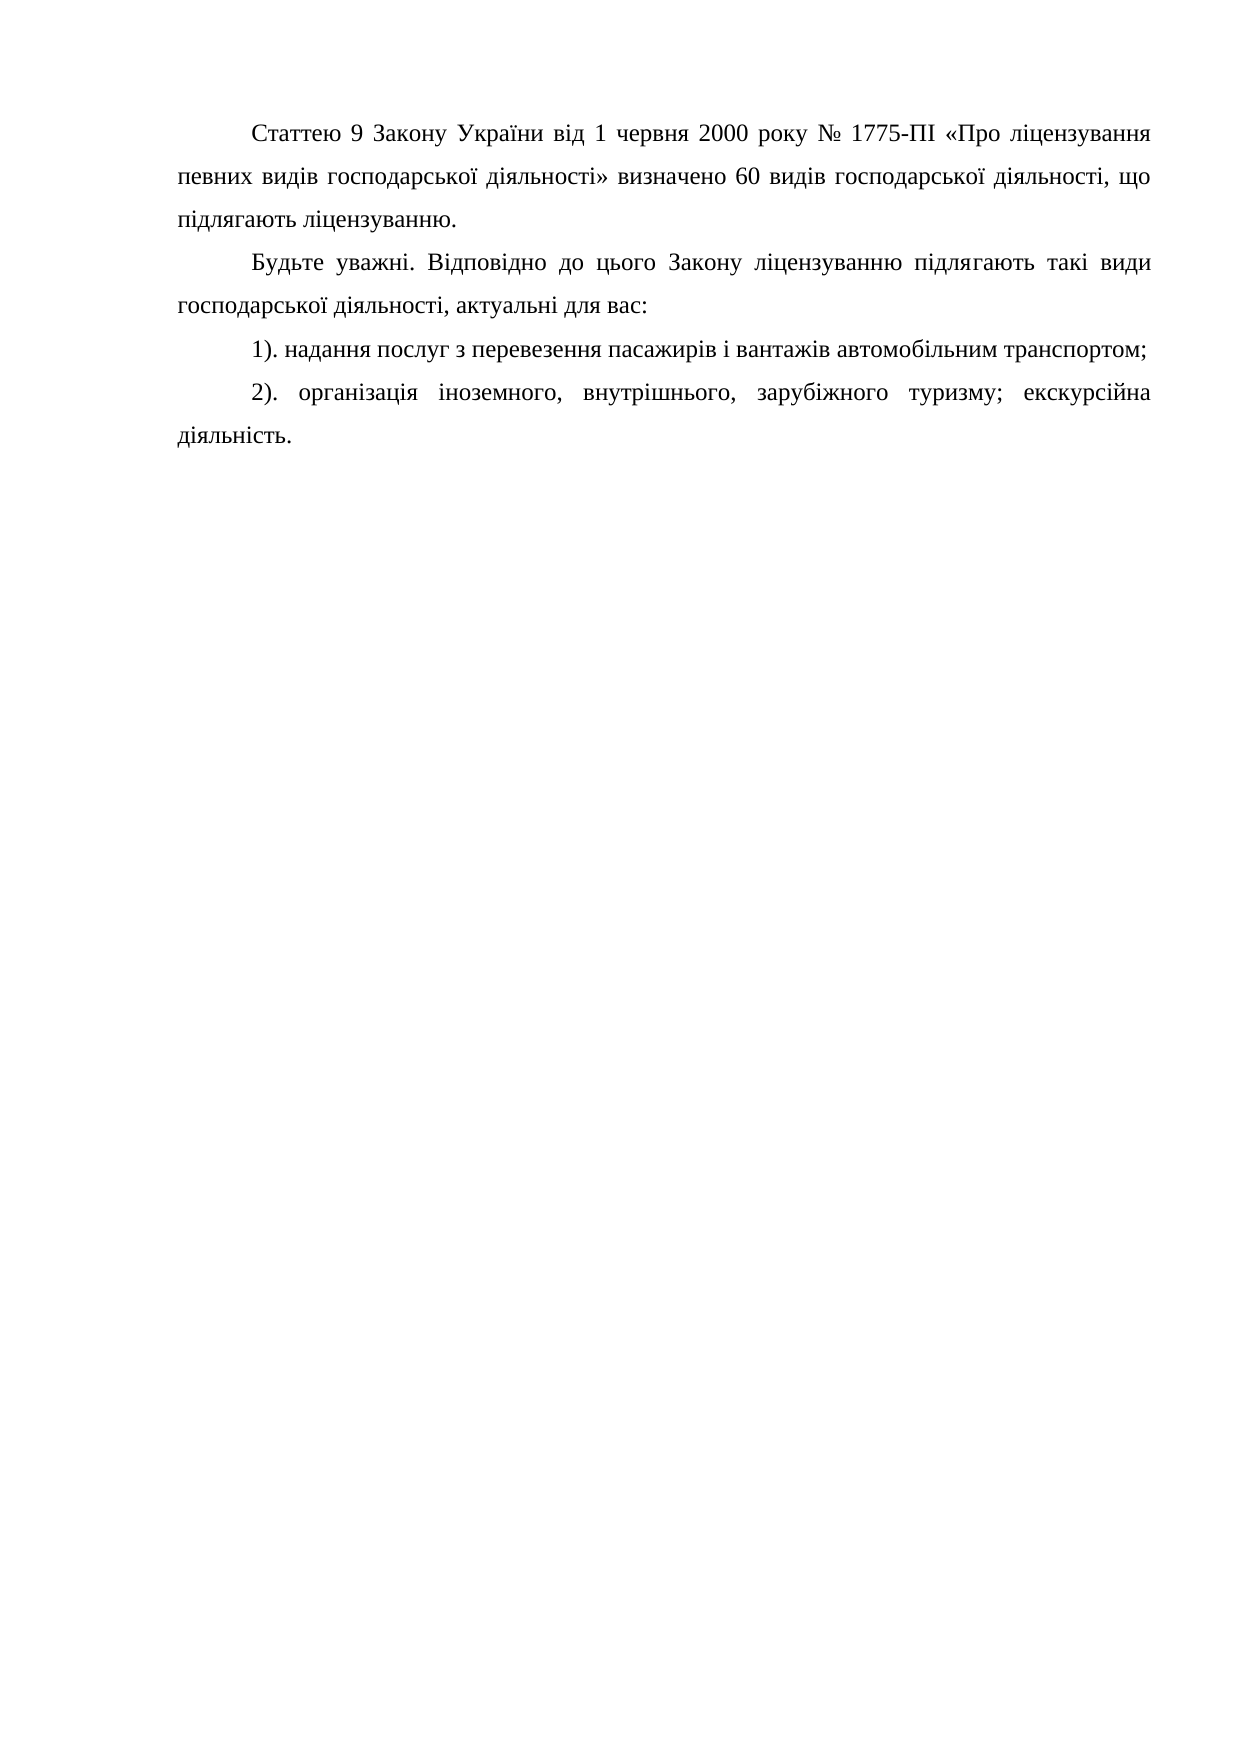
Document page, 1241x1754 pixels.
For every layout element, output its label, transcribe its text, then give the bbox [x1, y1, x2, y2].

text Будьте уважні. Відповідно до цього Закону ліцензуванню підлягають такі види господарської діяльності, актуальні для вас: [177, 247, 1152, 319]
text 2). організація іноземного, внутрішнього, зарубіжного туризму; екскурсійна діяльність. [177, 377, 1152, 449]
text 1). надання послуг з перевезення пасажирів і вантажів автомобільним транспортом; [177, 334, 1152, 362]
text Статтею 9 Закону України від 1 червня 2000 року № 1775-ПІ «Про ліцензування певних видів господарської діяльності» визначено 60 видів господарської діяльності, що підлягають ліцензуванню. [177, 118, 1152, 233]
